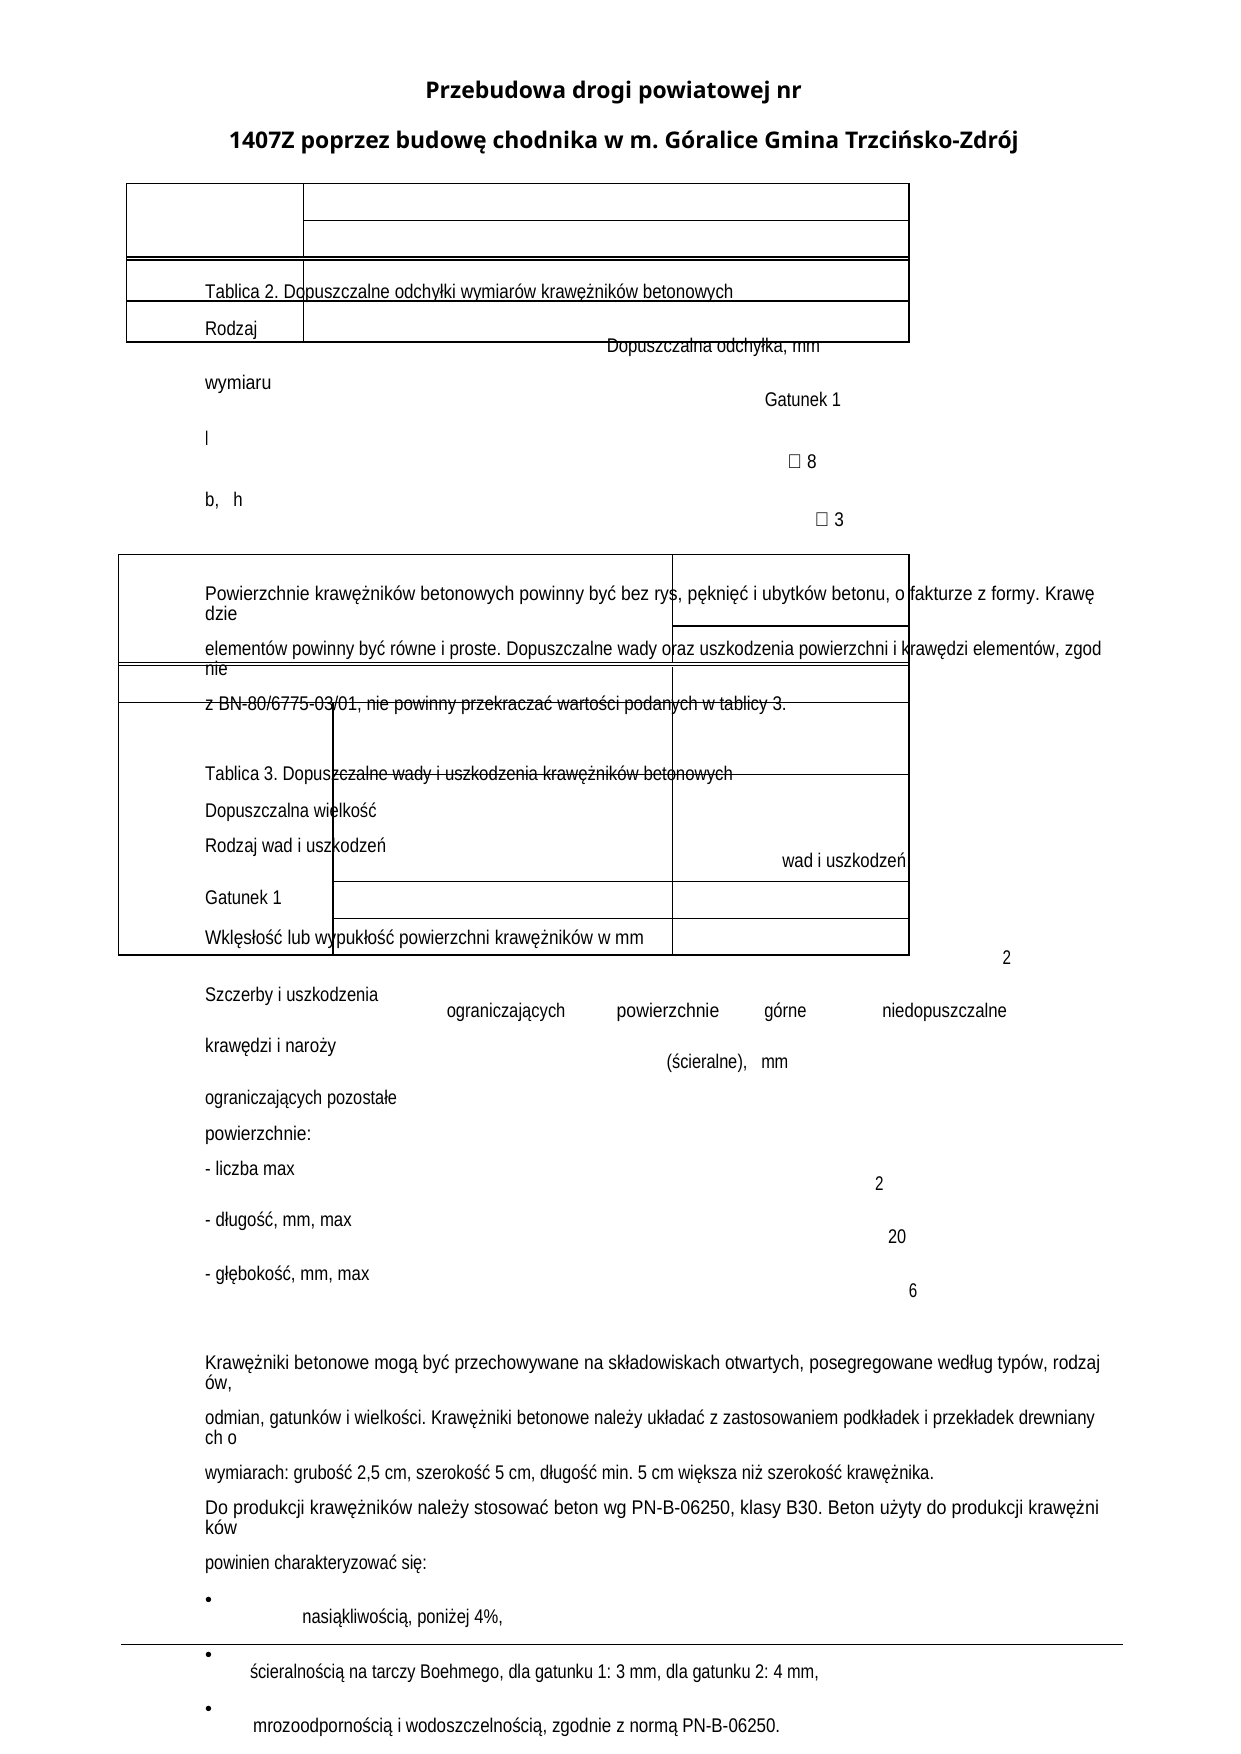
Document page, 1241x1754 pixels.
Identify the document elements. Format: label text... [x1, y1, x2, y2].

text • [205, 1644, 239, 1666]
text 2 [875, 1174, 1102, 1194]
text Dopuszczalna odchyłka, mm [607, 337, 1102, 357]
text mrozoodpornością i wodoszczelnością, zgodnie z normą PN-B-06250. [253, 1717, 1102, 1737]
text Krawężniki betonowe mogą być przechowywane na składowiskach otwartych, posegregowane według typów, rodzajów, [205, 1353, 1102, 1393]
text niedopuszczalne [882, 1002, 1102, 1022]
text wymiaru [205, 373, 514, 393]
text Tablica 2. Dopuszczalne odchyłki wymiarów krawężników betonowych [205, 283, 1102, 303]
text - liczba max [205, 1159, 591, 1179]
text 6 [908, 1282, 1102, 1301]
text ograniczających pozostałe [205, 1089, 1102, 1109]
text - długość, mm, max [205, 1211, 672, 1231]
text 2 [1002, 948, 1102, 968]
text wymiarach: grubość 2,5 cm, szerokość 5 cm, długość min. 5 cm większa niż szerokość krawężnika. [205, 1463, 1102, 1483]
text ścieralnością na tarczy Boehmego, dla gatunku 1: 3 mm, dla gatunku 2: 4 mm, [250, 1662, 1102, 1682]
text - głębokość, mm, max [205, 1265, 707, 1284]
text • [205, 1590, 291, 1611]
text Do produkcji krawężników należy stosować beton wg PN-B-06250, klasy B30. Beton użyty do produkcji krawężników [205, 1499, 1102, 1538]
text nasiąkliwością, poniżej 4%, [302, 1608, 1102, 1628]
text l [205, 430, 476, 450]
text  3 [814, 509, 1102, 531]
text Wklęsłość lub wypukłość powierzchni krawężników w mm [205, 928, 884, 948]
text powinien charakteryzować się: [205, 1554, 1102, 1573]
text elementów powinny być równe i proste. Dopuszczalne wady oraz uszkodzenia powierzchni i krawędzi elementów, zgodnie [205, 639, 1102, 679]
text Gatunek 1 [764, 390, 1102, 410]
text 20 [888, 1228, 1102, 1248]
text krawędzi i naroży [205, 1037, 633, 1057]
text Powierzchnie krawężników betonowych powinny być bez rys, pęknięć i ubytków betonu, o fakturze z formy. Krawędzie [205, 584, 1102, 624]
text • [205, 1698, 242, 1720]
text Dopuszczalna wielkość [205, 801, 1102, 821]
text  8 [787, 451, 1102, 473]
text (ścieralne), mm [666, 1052, 1102, 1072]
text Rodzaj wad i uszkodzeń [205, 837, 615, 856]
text Rodzaj [205, 320, 425, 340]
text powierzchnie: [205, 1124, 1102, 1144]
text ograniczających [447, 1002, 608, 1022]
text Gatunek 1 [205, 888, 1102, 908]
text powierzchnie [616, 1002, 756, 1022]
text odmian, gatunków i wielkości. Krawężniki betonowe należy układać z zastosowaniem podkładek i przekładek drewnianych o [205, 1408, 1102, 1448]
text wad i uszkodzeń [782, 852, 1102, 872]
text Szczerby i uszkodzenia [205, 985, 435, 1005]
text Tablica 3. Dopuszczalne wady i uszkodzenia krawężników betonowych [205, 764, 1102, 784]
text b, h [205, 491, 521, 510]
text z BN-80/6775-03/01, nie powinny przekraczać wartości podanych w tablicy 3. [205, 694, 1102, 714]
text górne [764, 1002, 855, 1022]
